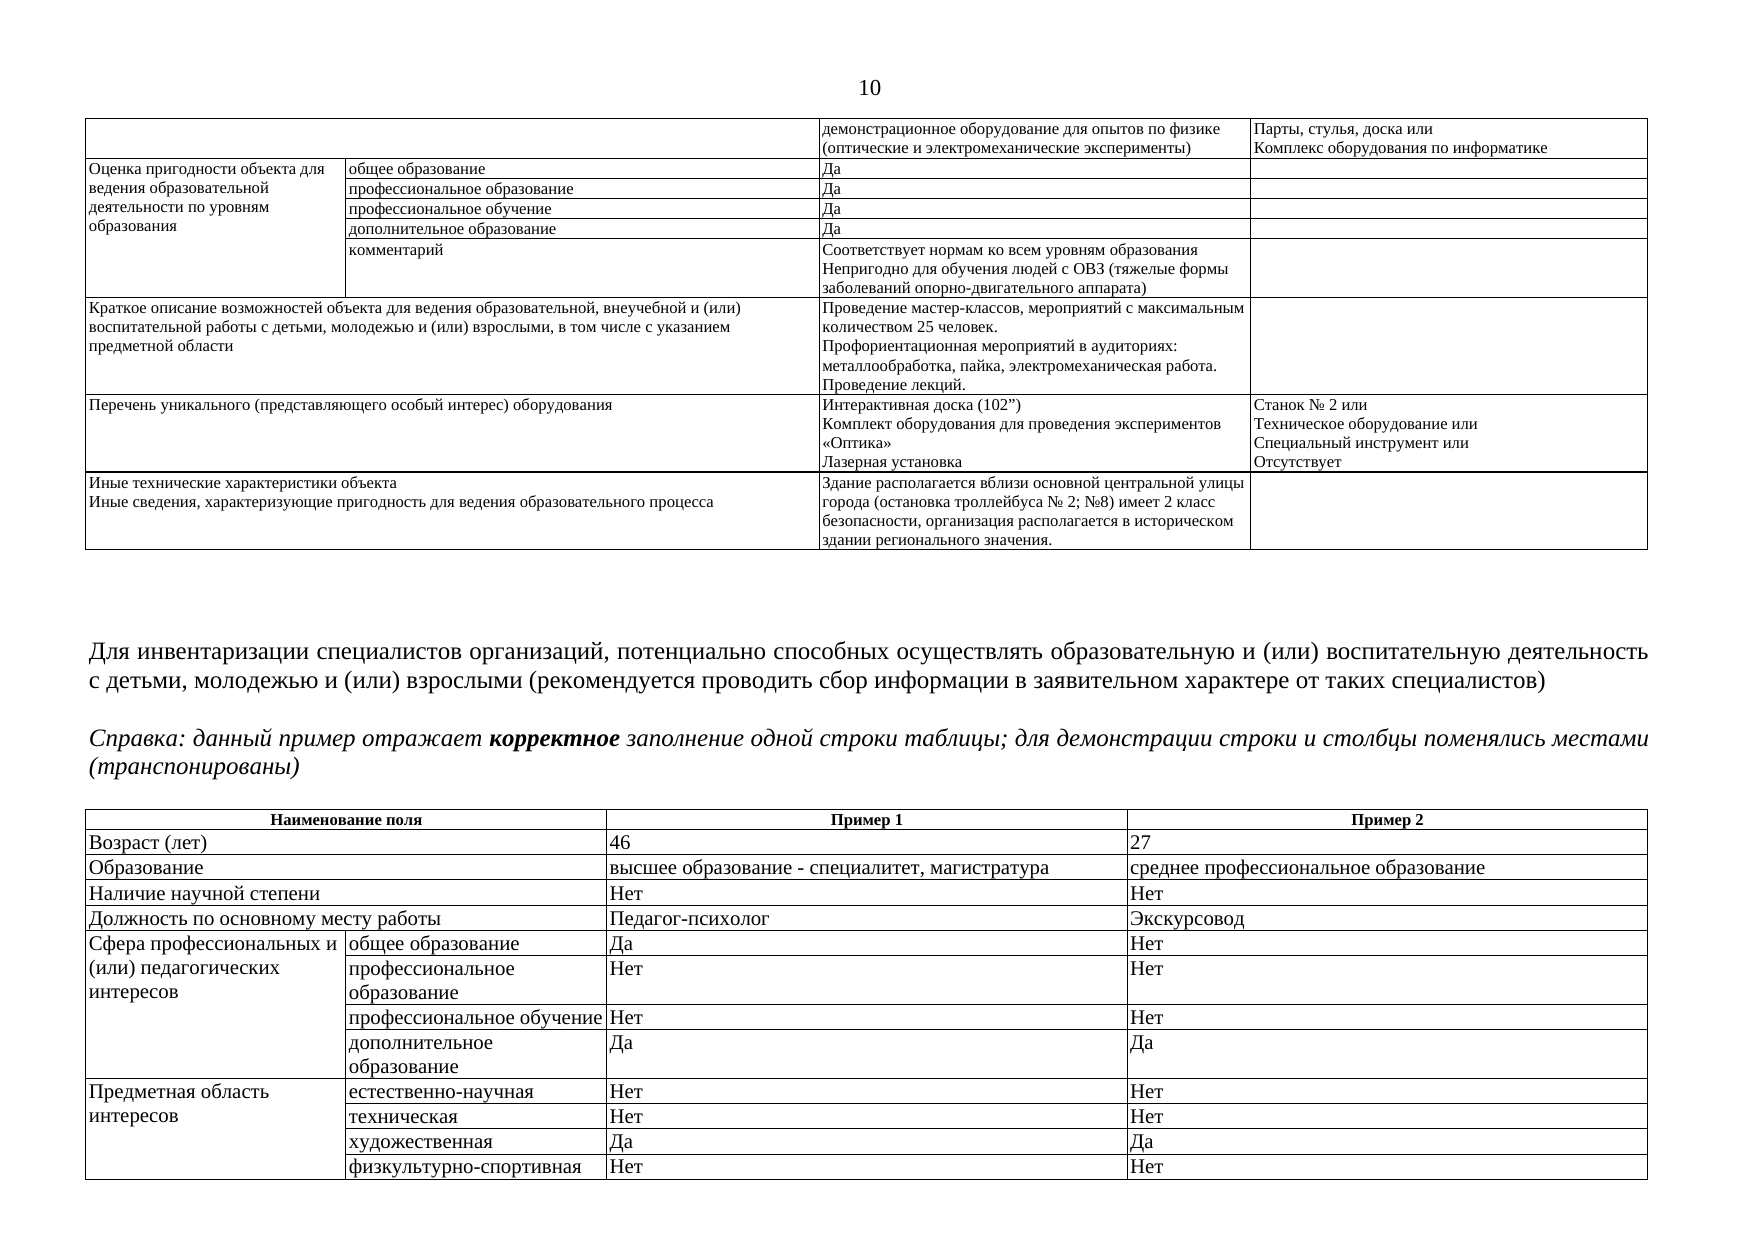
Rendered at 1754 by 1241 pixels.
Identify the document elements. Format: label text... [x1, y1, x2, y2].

table_header Пример 1 [607, 810, 1127, 829]
table_cell Нет [1128, 1155, 1647, 1178]
table_cell естественно-научная [346, 1079, 606, 1103]
table_cell Возраст (лет) [86, 830, 606, 854]
table_cell Должность по основному месту работы [86, 906, 606, 929]
table_cell Станок № 2 или Техническое оборудование или Специальный инструмент или Отсутствует [1251, 395, 1647, 471]
table_cell дополнительное образование [346, 219, 819, 238]
table_cell комментарий [346, 239, 819, 297]
table_cell Нет [607, 956, 1127, 1004]
table_cell Экскурсовод [1128, 906, 1647, 929]
table_cell [1251, 298, 1647, 394]
table_cell Да [820, 159, 1250, 178]
table_cell высшее образование - специалитет, магистратура [607, 855, 1127, 879]
table_cell физкультурно-спортивная [346, 1155, 606, 1178]
table_cell Интерактивная доска (102”) Комплект оборудования для проведения экспериментов «Оптика» Лазерная установка [820, 395, 1250, 471]
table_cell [820, 119, 1250, 157]
table_cell Педагог-психолог [607, 906, 1127, 929]
table_cell Нет [1128, 1104, 1647, 1128]
table_cell Нет [607, 880, 1127, 904]
table_cell Нет [607, 1155, 1127, 1178]
table_cell художественная [346, 1129, 606, 1153]
table_cell 27 [1128, 830, 1647, 854]
table_cell Да [820, 199, 1250, 218]
table_cell Нет [607, 1104, 1127, 1128]
table_cell Образование [86, 855, 606, 879]
table_cell общее образование [346, 931, 606, 955]
table_cell Да [1128, 1030, 1647, 1078]
table_cell Здание располагается вблизи основной центральной улицы города (остановка троллейбуса № 2; №8) имеет 2 класс безопасности, организация располагается в историческом здании регионального значения. [820, 473, 1250, 549]
list Справка: данный пример отражает корректное заполнение одной строки таблицы; для демонстрации строки и столбцы поменялись местами (транспонированы) [89, 723, 1651, 780]
table_cell Нет [1128, 880, 1647, 904]
table_cell техническая [346, 1104, 606, 1128]
table_cell Нет [607, 1079, 1127, 1103]
table_cell Да [820, 219, 1250, 238]
table_cell [1251, 179, 1647, 198]
table_cell Сфера профессиональных и (или) педагогических интересов [86, 931, 345, 1078]
table_cell Иные технические характеристики объекта Иные сведения, характеризующие пригодность для ведения образовательного процесса [86, 473, 819, 549]
table_cell профессиональное образование [346, 956, 606, 1004]
table_cell профессиональное обучение [346, 1005, 606, 1029]
table_cell дополнительное образование [346, 1030, 606, 1078]
table_cell Оценка пригодности объекта для ведения образовательной деятельности по уровням образования [86, 159, 345, 297]
table_header Пример 2 [1128, 810, 1647, 829]
table_cell профессиональное образование [346, 179, 819, 198]
table_cell Да [607, 1030, 1127, 1078]
table_header Наименование поля [86, 810, 606, 829]
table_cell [1251, 119, 1647, 157]
table_cell Нет [1128, 1079, 1647, 1103]
table_cell [1251, 159, 1647, 178]
table_cell среднее профессиональное образование [1128, 855, 1647, 879]
table_cell Соответствует нормам ко всем уровням образования Непригодно для обучения людей с ОВЗ (тяжелые формы заболеваний опорно-двигательного аппарата) [820, 239, 1250, 297]
table_cell [1251, 199, 1647, 218]
table_cell Перечень уникального (представляющего особый интерес) оборудования [86, 395, 819, 471]
table_cell общее образование [346, 159, 819, 178]
table_cell 46 [607, 830, 1127, 854]
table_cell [86, 119, 819, 157]
table_cell Да [820, 179, 1250, 198]
list Для инвентаризации специалистов организаций, потенциально способных осуществлять образовательную и (или) воспитательную деятельность с детьми, молодежью и (или) взрослыми (рекомендуется проводить сбор информации в заявительном характере от таких специалистов) [89, 636, 1651, 694]
table_cell Нет [1128, 956, 1647, 1004]
table_cell Предметная область интересов [86, 1079, 345, 1178]
table_cell профессиональное обучение [346, 199, 819, 218]
table_cell Да [607, 1129, 1127, 1153]
table_cell Краткое описание возможностей объекта для ведения образовательной, внеучебной и (или) воспитательной работы с детьми, молодежью и (или) взрослыми, в том числе с указанием предметной области [86, 298, 819, 394]
table_cell Нет [1128, 931, 1647, 955]
table_cell Проведение мастер-классов, мероприятий с максимальным количеством 25 человек. Профориентационная мероприятий в аудиториях: металлообработка, пайка, электромеханическая работа. Проведение лекций. [820, 298, 1250, 394]
table_cell Да [1128, 1129, 1647, 1153]
table_cell Нет [607, 1005, 1127, 1029]
table_cell Да [607, 931, 1127, 955]
table_cell Наличие научной степени [86, 880, 606, 904]
table_cell Нет [1128, 1005, 1647, 1029]
table_cell [1251, 239, 1647, 297]
table_cell [1251, 219, 1647, 238]
table_cell [1251, 473, 1647, 549]
